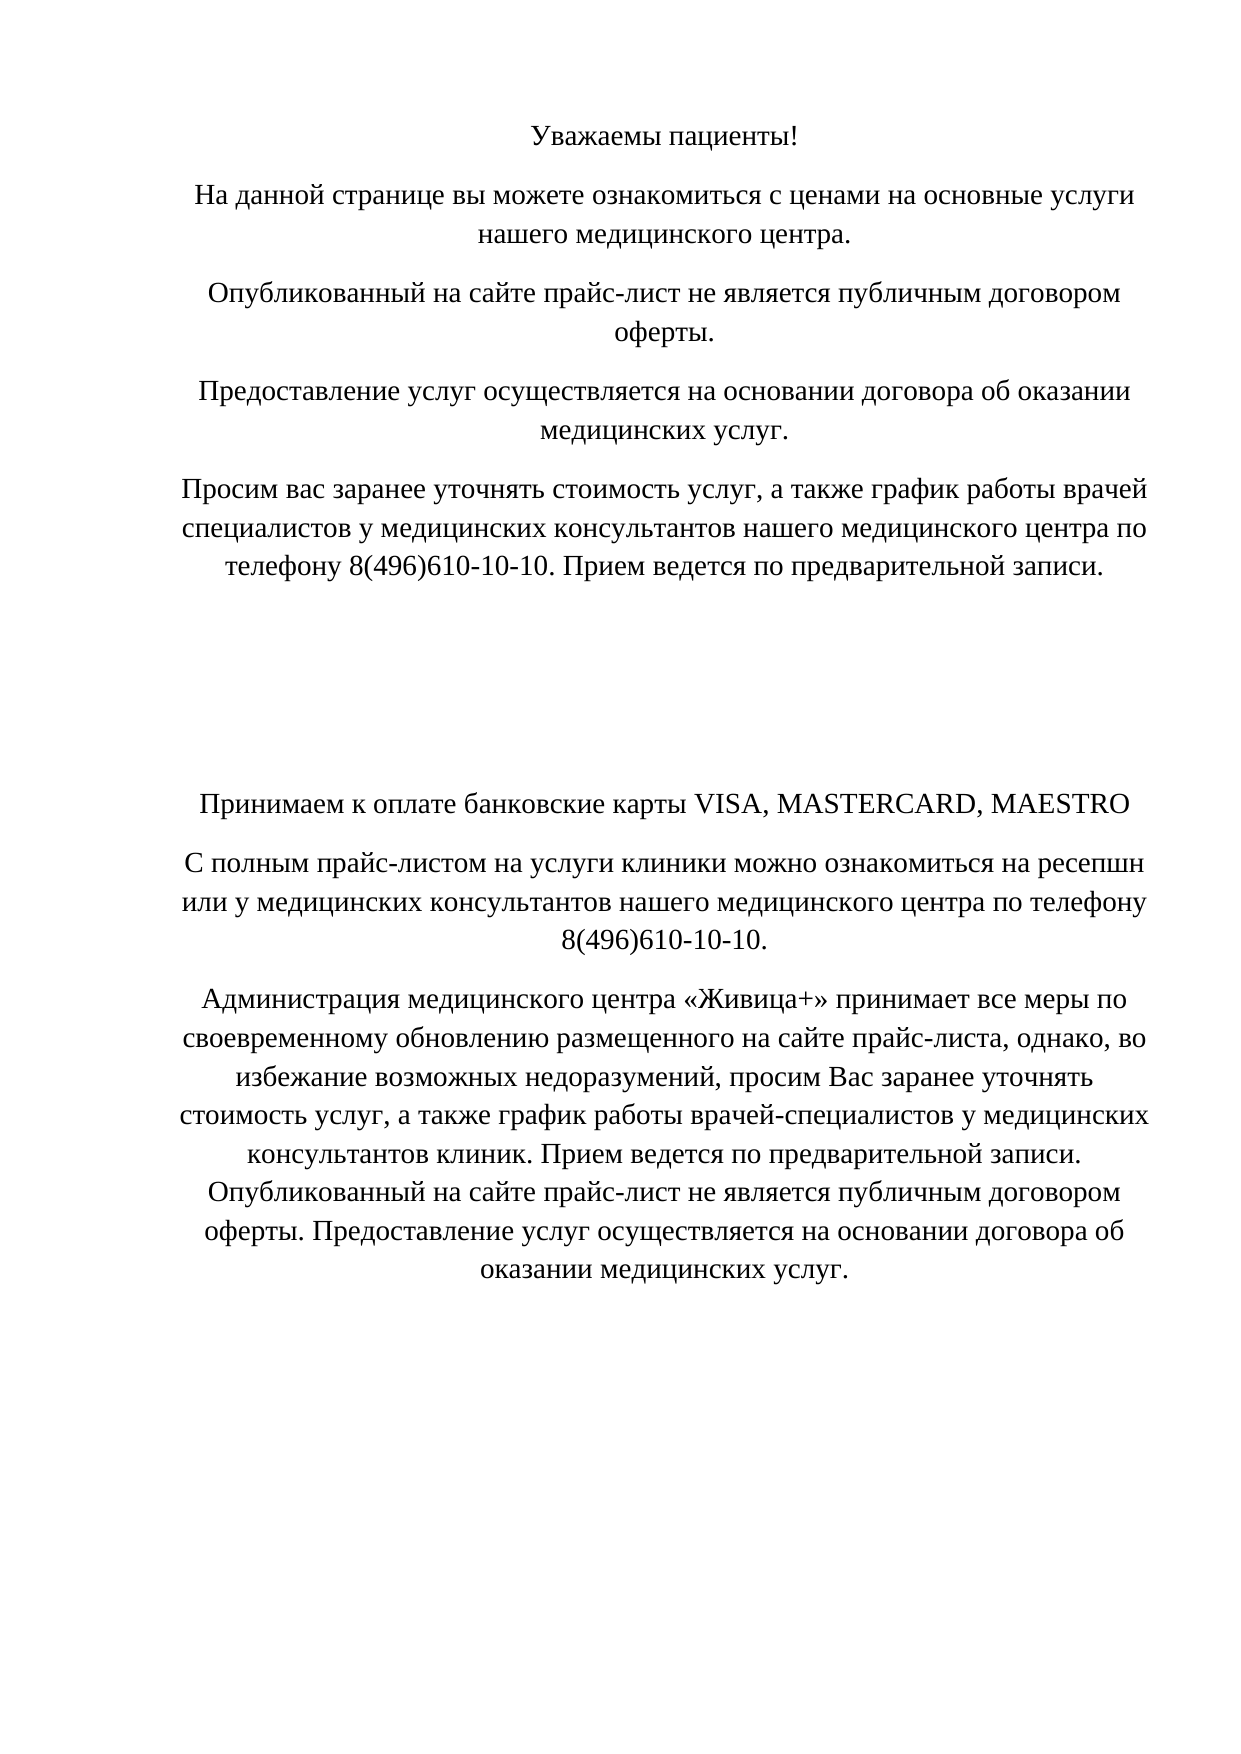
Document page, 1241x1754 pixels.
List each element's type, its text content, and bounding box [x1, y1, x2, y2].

text Администрация медицинского центра «Живица+» принимает все меры по своевременному обновлению размещенного на сайте прайс-листа, однако, во избежание возможных недоразумений, просим Вас заранее уточнять стоимость услуг, а также график работы врачей-специалистов у медицинских консультантов клиник. Прием ведется по предварительной записи. Опубликованный на сайте прайс-лист не является публичным договором оферты. Предоставление услуг осуществляется на основании договора об оказании медицинских услуг. [177, 982, 1152, 1285]
text Предоставление услуг осуществляется на основании договора об оказании медицинских услуг. [177, 373, 1152, 445]
text С полным прайс-листом на услуги клиники можно ознакомиться на ресепшн или у медицинских консультантов нашего медицинского центра по телефону 8(496)610-10-10. [177, 845, 1152, 956]
text Просим вас заранее уточнять стоимость услуг, а также график работы врачей специалистов у медицинских консультантов нашего медицинского центра по телефону 8(496)610-10-10. Прием ведется по предварительной записи. [177, 471, 1152, 582]
text На данной странице вы можете ознакомиться с ценами на основные услуги нашего медицинского центра. [177, 177, 1152, 249]
text Уважаемы пациенты! [177, 118, 1152, 152]
text Принимаем к оплате банковские карты VISA, MASTERCARD, MAESTRO [177, 786, 1152, 819]
text Опубликованный на сайте прайс-лист не является публичным договором оферты. [177, 275, 1152, 347]
